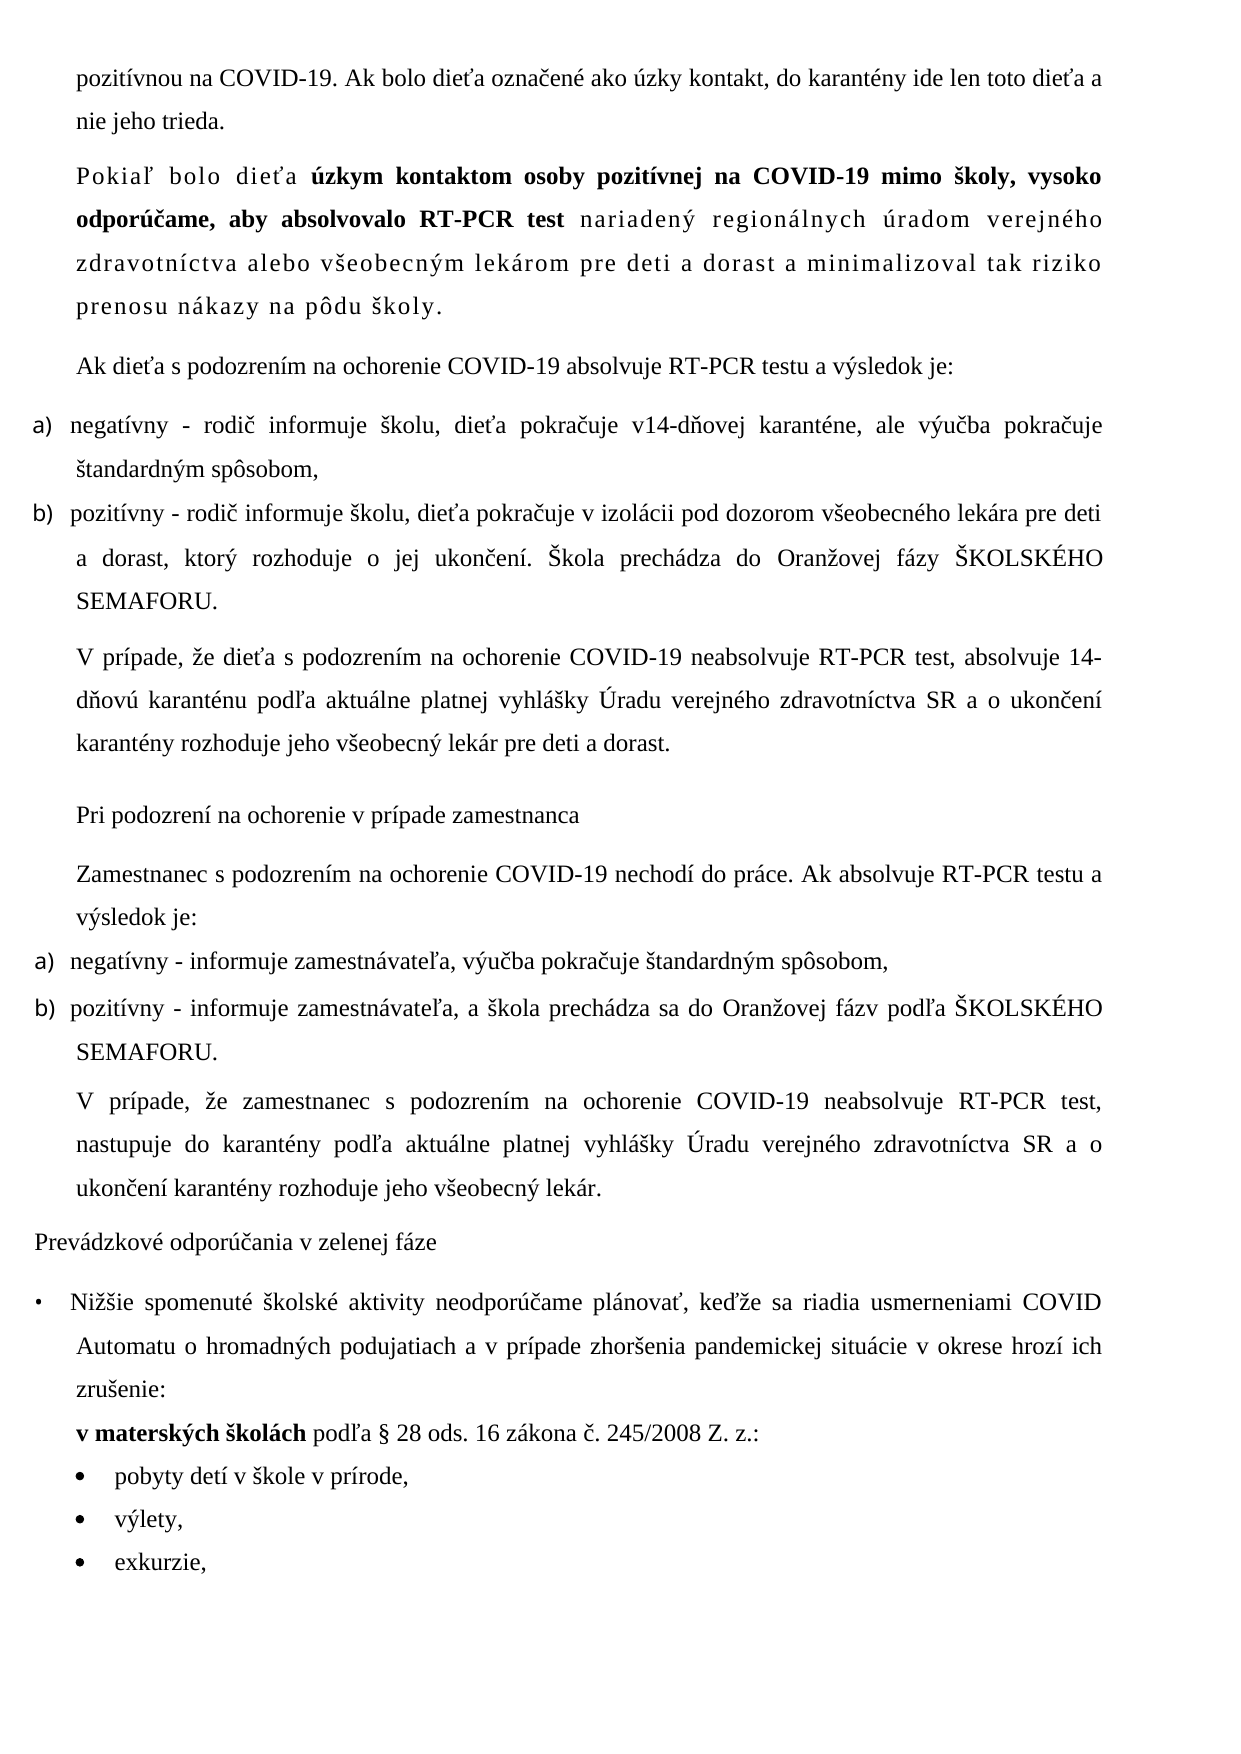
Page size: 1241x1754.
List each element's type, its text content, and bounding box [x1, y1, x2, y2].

text Zamestnanec s podozrením na ochorenie COVID-19 nechodí do práce. Ak absolvuje RT-PCR testu a výsledok je: [76, 859, 1103, 931]
text Pokiaľ bolo dieťa úzkym kontaktom osoby pozitívnej na COVID-19 mimo školy, vysoko odporúčame, aby absolvovalo RT-PCR test nariadený regionálnych úradom verejného zdravotníctva alebo všeobecným lekárom pre deti a dorast a minimalizoval tak riziko prenosu nákazy na pôdu školy. [76, 161, 1103, 319]
list pobyty detí v škole v prírode, [76, 1461, 1103, 1489]
text v materských školách podľa § 28 ods. 16 zákona č. 245/2008 Z. z.: [306, 1418, 1103, 1446]
text Ak dieťa s podozrením na ochorenie COVID-19 absolvuje RT-PCR testu a výsledok je: [76, 351, 1103, 379]
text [76, 63, 1103, 134]
list pozitívny - rodič informuje školu, dieťa pokračuje v izolácii pod dozorom všeobecného lekára pre deti a dorast, ktorý rozhoduje o jej ukončení. Škola prechádza do Oranžovej fázy ŠKOLSKÉHO SEMAFORU. [32, 497, 1103, 615]
text Prevádzkové odporúčania v zelenej fáze [34, 1227, 1103, 1255]
text Pri podozrení na ochorenie v prípade zamestnanca [76, 801, 1103, 829]
list výlety, [76, 1504, 1103, 1533]
list Nižšie spomenuté školské aktivity neodporúčame plánovať, keďže sa riadia usmerneniami COVID Automatu o hromadných podujatiach a v prípade zhoršenia pandemickej situácie v okrese hrozí ich zrušenie: [34, 1286, 1103, 1403]
list pozitívny - informuje zamestnávateľa, a škola prechádza sa do Oranžovej fázv podľa ŠKOLSKÉHO SEMAFORU. [34, 992, 1103, 1066]
text V prípade, že zamestnanec s podozrením na ochorenie COVID-19 neabsolvuje RT-PCR test, nastupuje do karantény podľa aktuálne platnej vyhlášky Úradu verejného zdravotníctva SR a o ukončení karantény rozhoduje jeho všeobecný lekár. [76, 1086, 1103, 1201]
text V prípade, že dieťa s podozrením na ochorenie COVID-19 neabsolvuje RT-PCR test, absolvuje 14-dňovú karanténu podľa aktuálne platnej vyhlášky Úradu verejného zdravotníctva SR a o ukončení karantény rozhoduje jeho všeobecný lekár pre deti a dorast. [76, 642, 1103, 757]
list exkurzie, [76, 1547, 1103, 1576]
list negatívny - informuje zamestnávateľa, výučba pokračuje štandardným spôsobom, [34, 945, 1103, 976]
list negatívny - rodič informuje školu, dieťa pokračuje v14-dňovej karanténe, ale výučba pokračuje štandardným spôsobom, [32, 408, 1103, 483]
